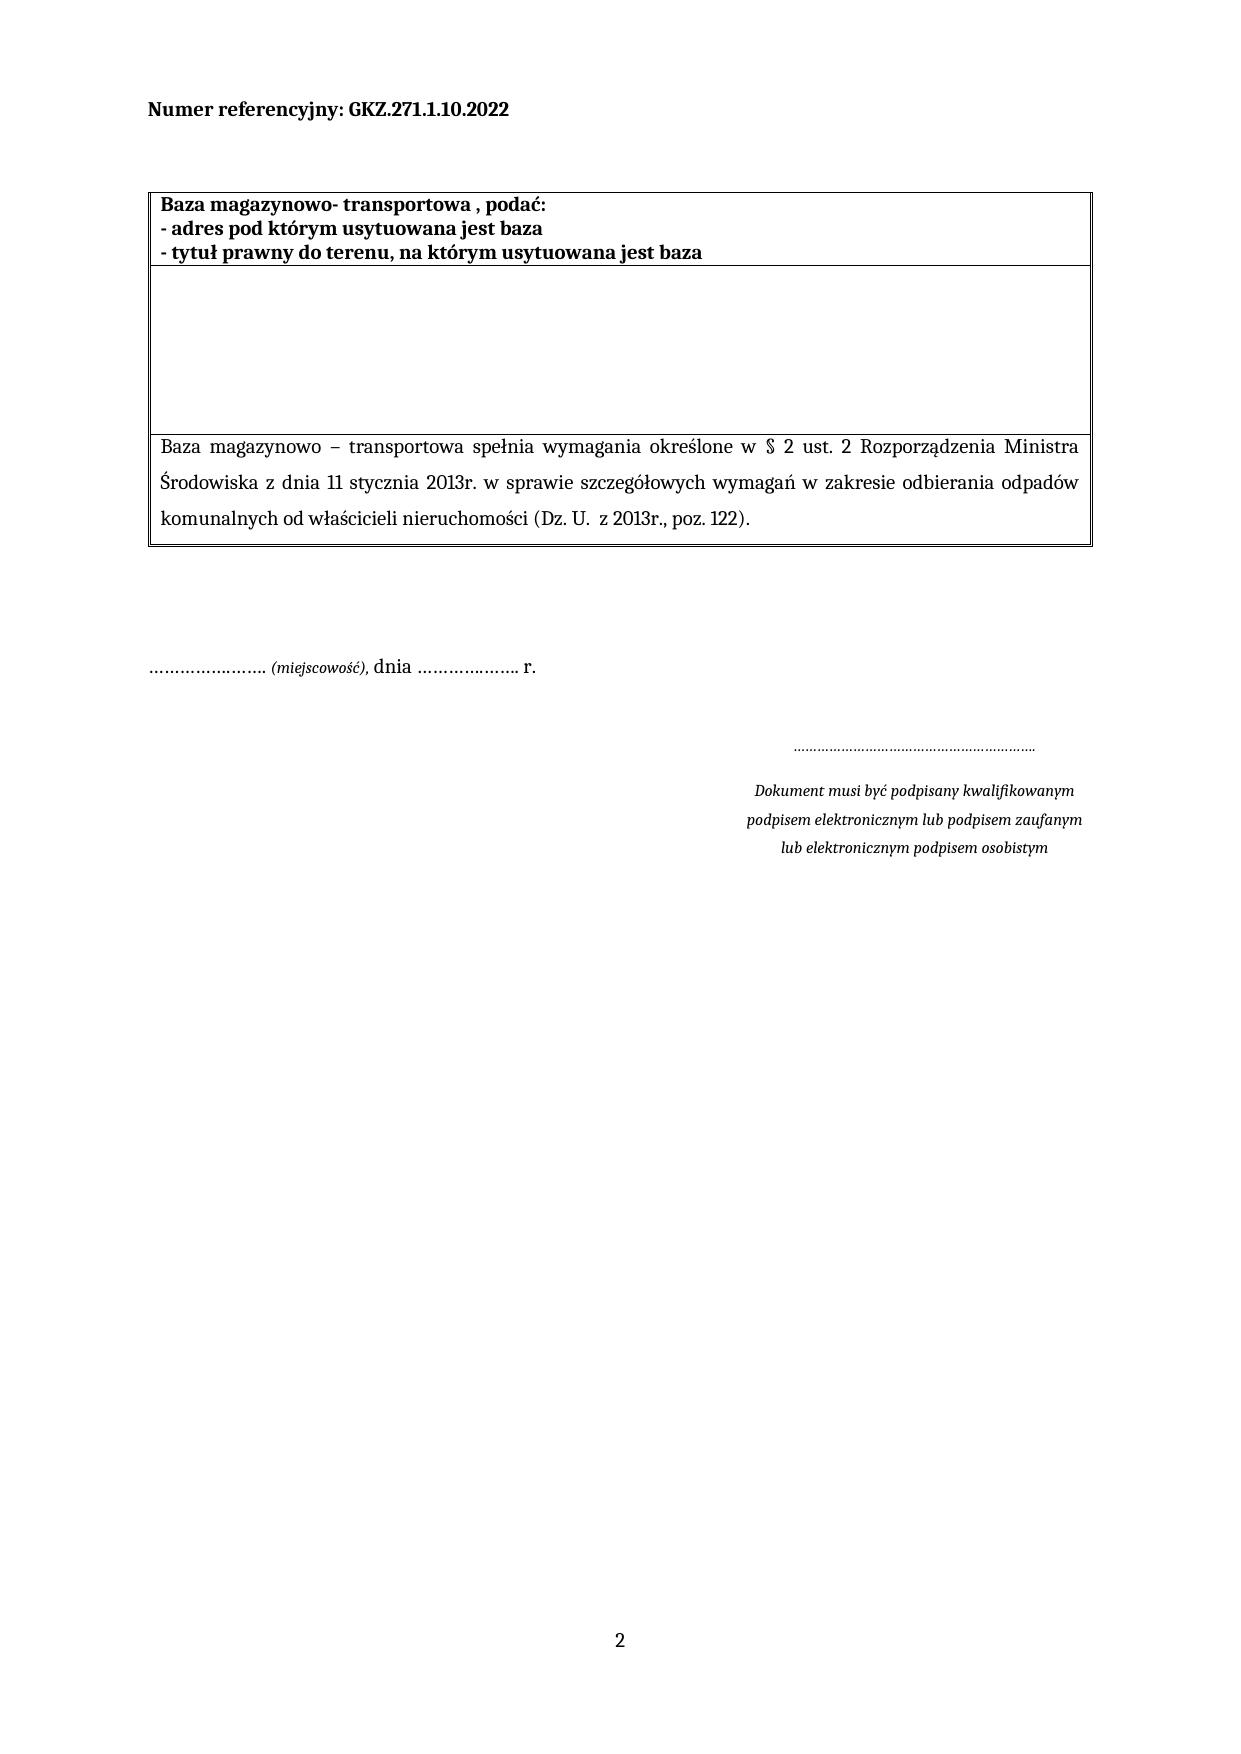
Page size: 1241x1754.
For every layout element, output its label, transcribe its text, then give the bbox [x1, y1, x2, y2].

table_cell Baza magazynowo – transportowa spełnia wymagania określone w § 2 ust. 2 Rozporządzenia Ministra Środowiska z dnia 11 stycznia 2013r. w sprawie szczegółowych wymagań w zakresie odbierania odpadów komunalnych od właścicieli nieruchomości (Dz. U. z 2013r., poz. 122). [151, 435, 1090, 544]
text …………….……. (miejscowość), dnia ………….……. r. [148, 654, 1093, 678]
text Dokument musi być podpisany kwalifikowanym podpisem elektronicznym lub podpisem zaufanym lub elektronicznym podpisem osobistym [738, 781, 1093, 858]
table_cell [151, 266, 1090, 434]
text ……………………………………………………. [738, 736, 1093, 755]
table_cell Baza magazynowo- transportowa , podać: - adres pod którym usytuowana jest baza - tytuł prawny do terenu, na którym usytuowana jest baza [151, 193, 1090, 265]
